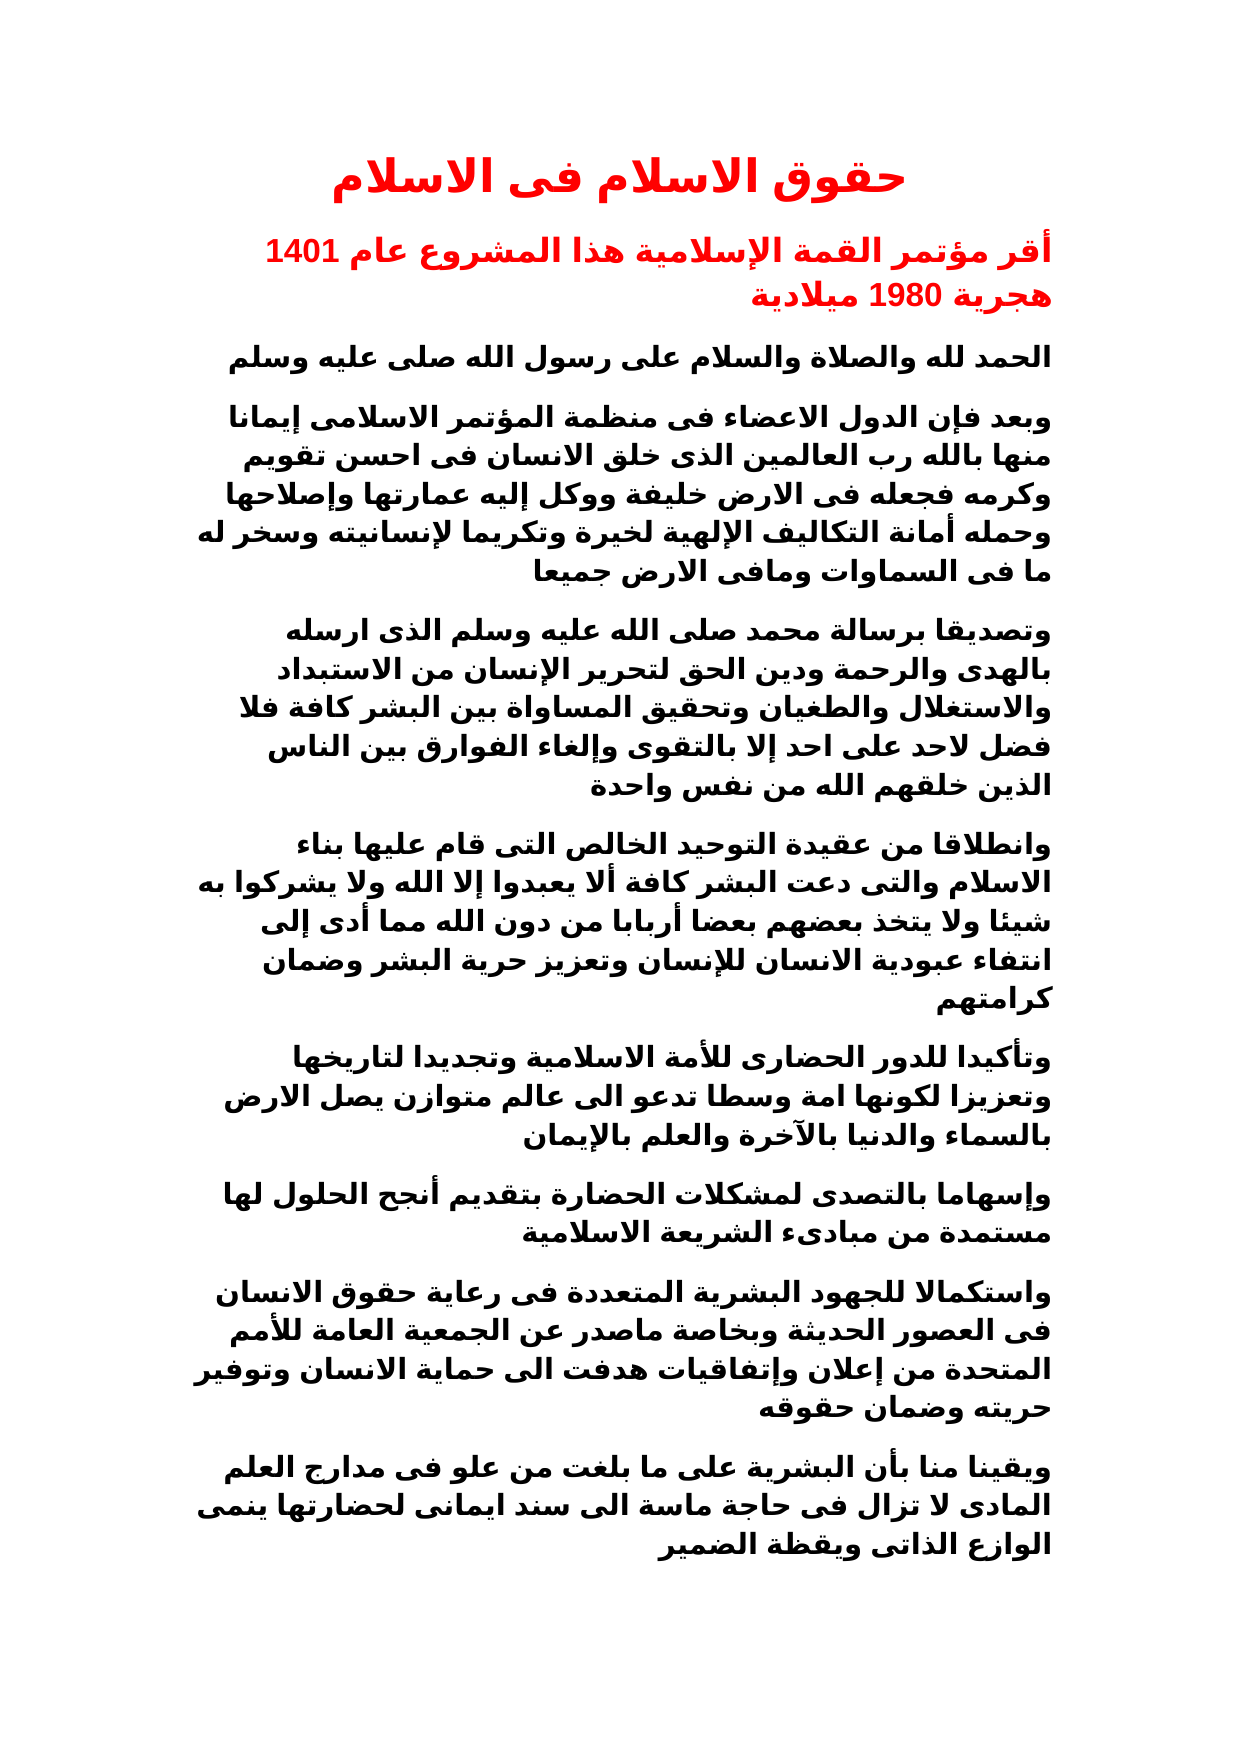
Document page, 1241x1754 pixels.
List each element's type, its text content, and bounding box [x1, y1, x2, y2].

text وتأكيدا للدور الحضارى للأمة الاسلامية وتجديدا لتاريخها وتعزيزا لكونها امة وسطا تدعو الى عالم متوازن يصل الارض بالسماء والدنيا بالآخرة والعلم بالإيمان [187, 1041, 1053, 1151]
text وبعد فإن الدول الاعضاء فى منظمة المؤتمر الاسلامى إيمانا منها بالله رب العالمين الذى خلق الانسان فى احسن تقويم وكرمه فجعله فى الارض خليفة ووكل إليه عمارتها وإصلاحها وحمله أمانة التكاليف الإلهية لخيرة وتكريما لإنسانيته وسخر له ما فى السماوات ومافى الارض جميعا [187, 400, 1053, 588]
text الحمد لله والصلاة والسلام على رسول الله صلى عليه وسلم [187, 341, 1053, 374]
text ويقينا منا بأن البشرية على ما بلغت من علو فى مدارج العلم المادى لا تزال فى حاجة ماسة الى سند ايمانى لحضارتها ينمى الوازع الذاتى ويقظة الضمير [187, 1450, 1053, 1561]
text أقر مؤتمر القمة الإسلامية هذا المشروع عام 1401 هجرية 1980 ميلادية [187, 231, 1053, 314]
text وانطلاقا من عقيدة التوحيد الخالص التى قام عليها بناء الاسلام والتى دعت البشر كافة ألا يعبدوا إلا الله ولا يشركوا به شيئا ولا يتخذ بعضهم بعضا أربابا من دون الله مما أدى إلى انتفاء عبودية الانسان للإنسان وتعزيز حرية البشر وضمان كرامتهم [187, 827, 1053, 1015]
text وإسهاما بالتصدى لمشكلات الحضارة بتقديم أنجح الحلول لها مستمدة من مبادىء الشريعة الاسلامية [187, 1177, 1053, 1249]
text واستكمالا للجهود البشرية المتعددة فى رعاية حقوق الانسان فى العصور الحديثة وبخاصة ماصدر عن الجمعية العامة للأمم المتحدة من إعلان وإتفاقيات هدفت الى حماية الانسان وتوفير حريته وضمان حقوقه [187, 1275, 1053, 1424]
text وتصديقا برسالة محمد صلى الله عليه وسلم الذى ارسله بالهدى والرحمة ودين الحق لتحرير الإنسان من الاستبداد والاستغلال والطغيان وتحقيق المساواة بين البشر كافة فلا فضل لاحد على احد إلا بالتقوى وإلغاء الفوارق بين الناس الذين خلقهم الله من نفس واحدة [187, 613, 1053, 801]
text حقوق الاسلام فى الاسلام [187, 150, 1053, 203]
